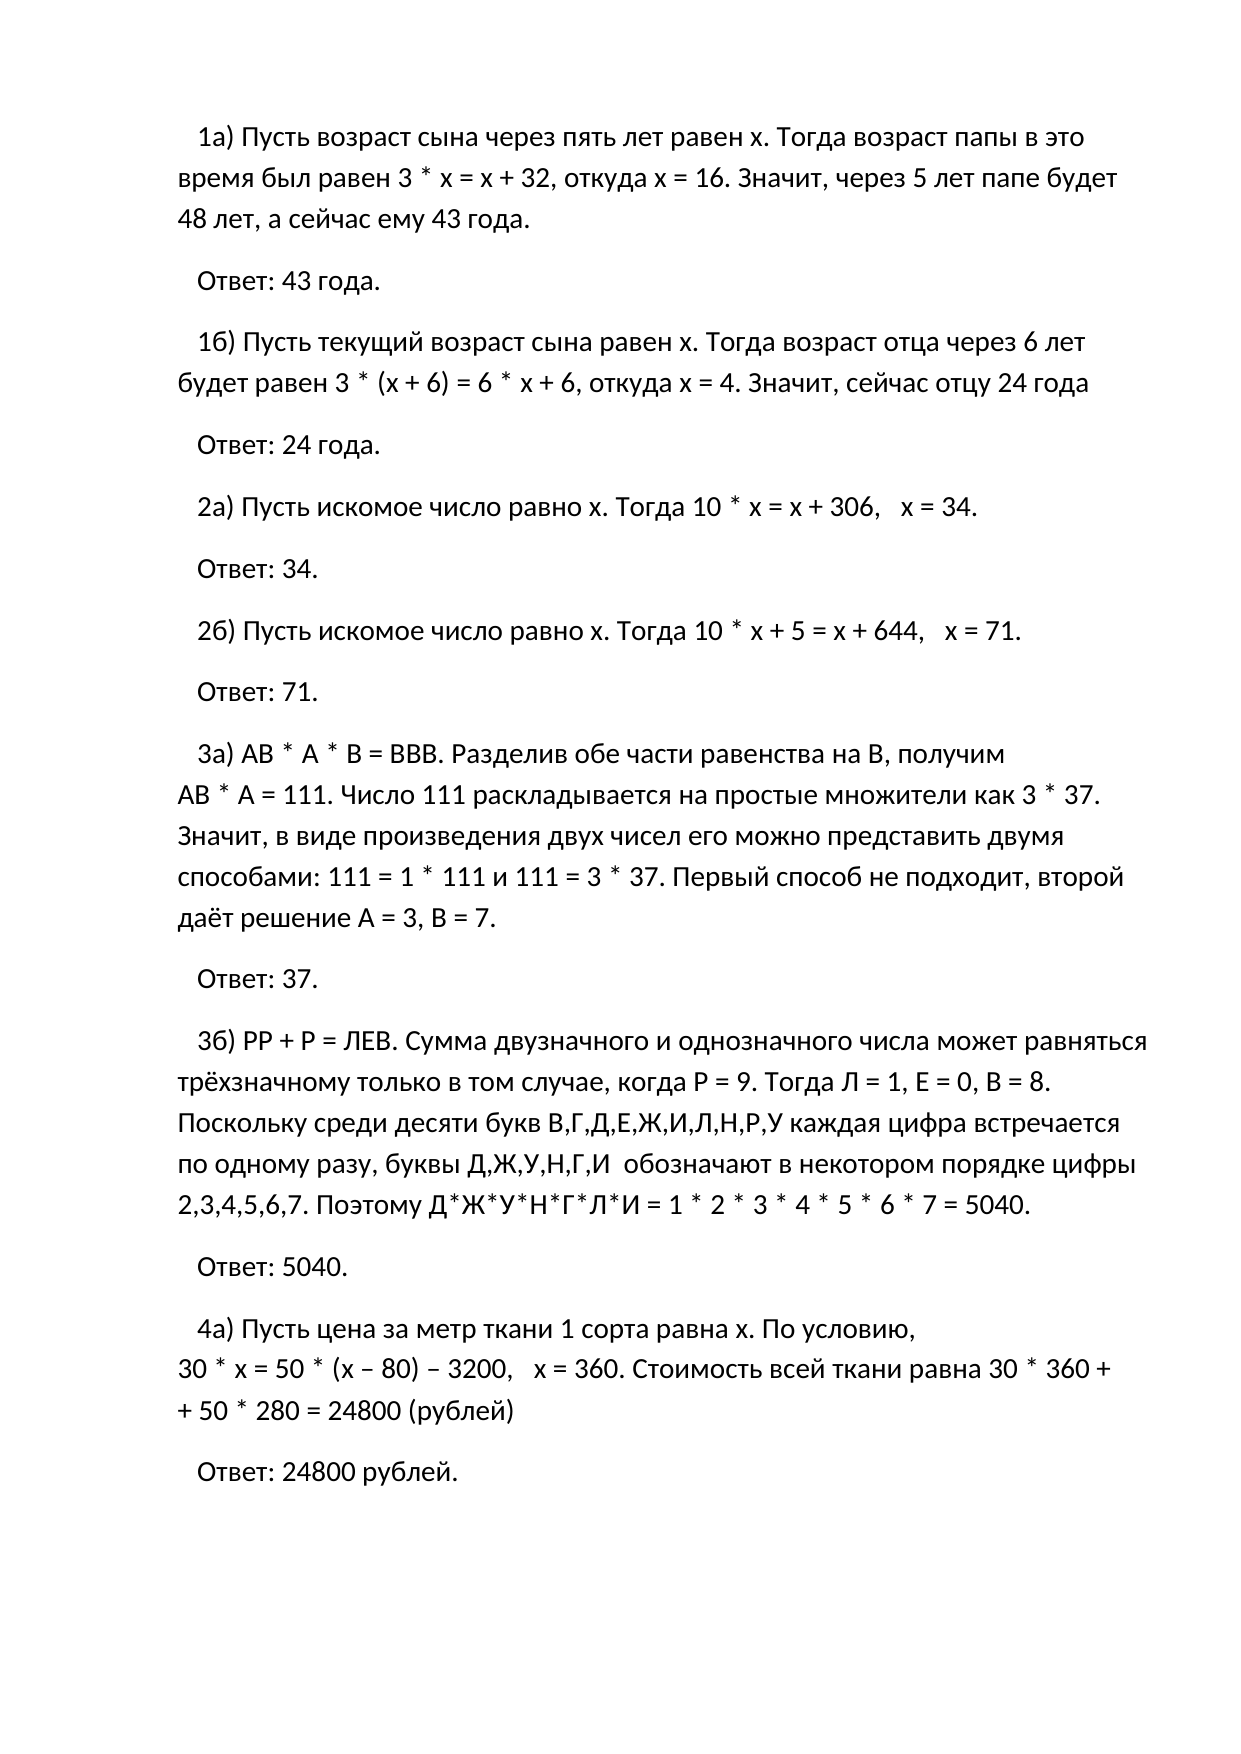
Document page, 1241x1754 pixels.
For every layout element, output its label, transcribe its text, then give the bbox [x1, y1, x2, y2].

text Ответ: 43 года. [177, 262, 1152, 297]
text 1б) Пусть текущий возраст сына равен x. Тогда возраст отца через 6 лет будет равен 3 * (x + 6) = 6 * x + 6, откуда x = 4. Значит, сейчас отцу 24 года [177, 323, 1152, 400]
text Ответ: 5040. [177, 1248, 1152, 1283]
text Ответ: 34. [177, 550, 1152, 585]
text 4а) Пусть цена за метр ткани 1 сорта равна x. По условию, 30 * x = 50 * (x – 80) – 3200, x = 360. Стоимость всей ткани равна 30 * 360 + + 50 * 280 = 24800 (рублей) [177, 1310, 1152, 1427]
text 2а) Пусть искомое число равно x. Тогда 10 * x = x + 306, x = 34. [177, 488, 1152, 524]
text Ответ: 24 года. [177, 426, 1152, 462]
text Ответ: 71. [177, 673, 1152, 709]
text Ответ: 37. [177, 961, 1152, 996]
text 2б) Пусть искомое число равно x. Тогда 10 * x + 5 = x + 644, x = 71. [177, 612, 1152, 647]
text 3б) РР + Р = ЛЕВ. Сумма двузначного и однозначного числа может равняться трёхзначному только в том случае, когда Р = 9. Тогда Л = 1, Е = 0, В = 8. Поскольку среди десяти букв В,Г,Д,Е,Ж,И,Л,Н,Р,У каждая цифра встречается по одному разу, буквы Д,Ж,У,Н,Г,И обозначают в некотором порядке цифры 2,3,4,5,6,7. Поэтому Д*Ж*У*Н*Г*Л*И = 1 * 2 * 3 * 4 * 5 * 6 * 7 = 5040. [177, 1022, 1152, 1222]
text Ответ: 24800 рублей. [177, 1453, 1152, 1489]
text 1а) Пусть возраст сына через пять лет равен x. Тогда возраст папы в это время был равен 3 * x = x + 32, откуда x = 16. Значит, через 5 лет папе будет 48 лет, а сейчас ему 43 года. [177, 118, 1152, 236]
text 3а) АВ * А * В = ВВВ. Разделив обе части равенства на В, получим АВ * А = 111. Число 111 раскладывается на простые множители как 3 * 37. Значит, в виде произведения двух чисел его можно представить двумя способами: 111 = 1 * 111 и 111 = 3 * 37. Первый способ не подходит, второй даёт решение А = 3, В = 7. [177, 735, 1152, 934]
